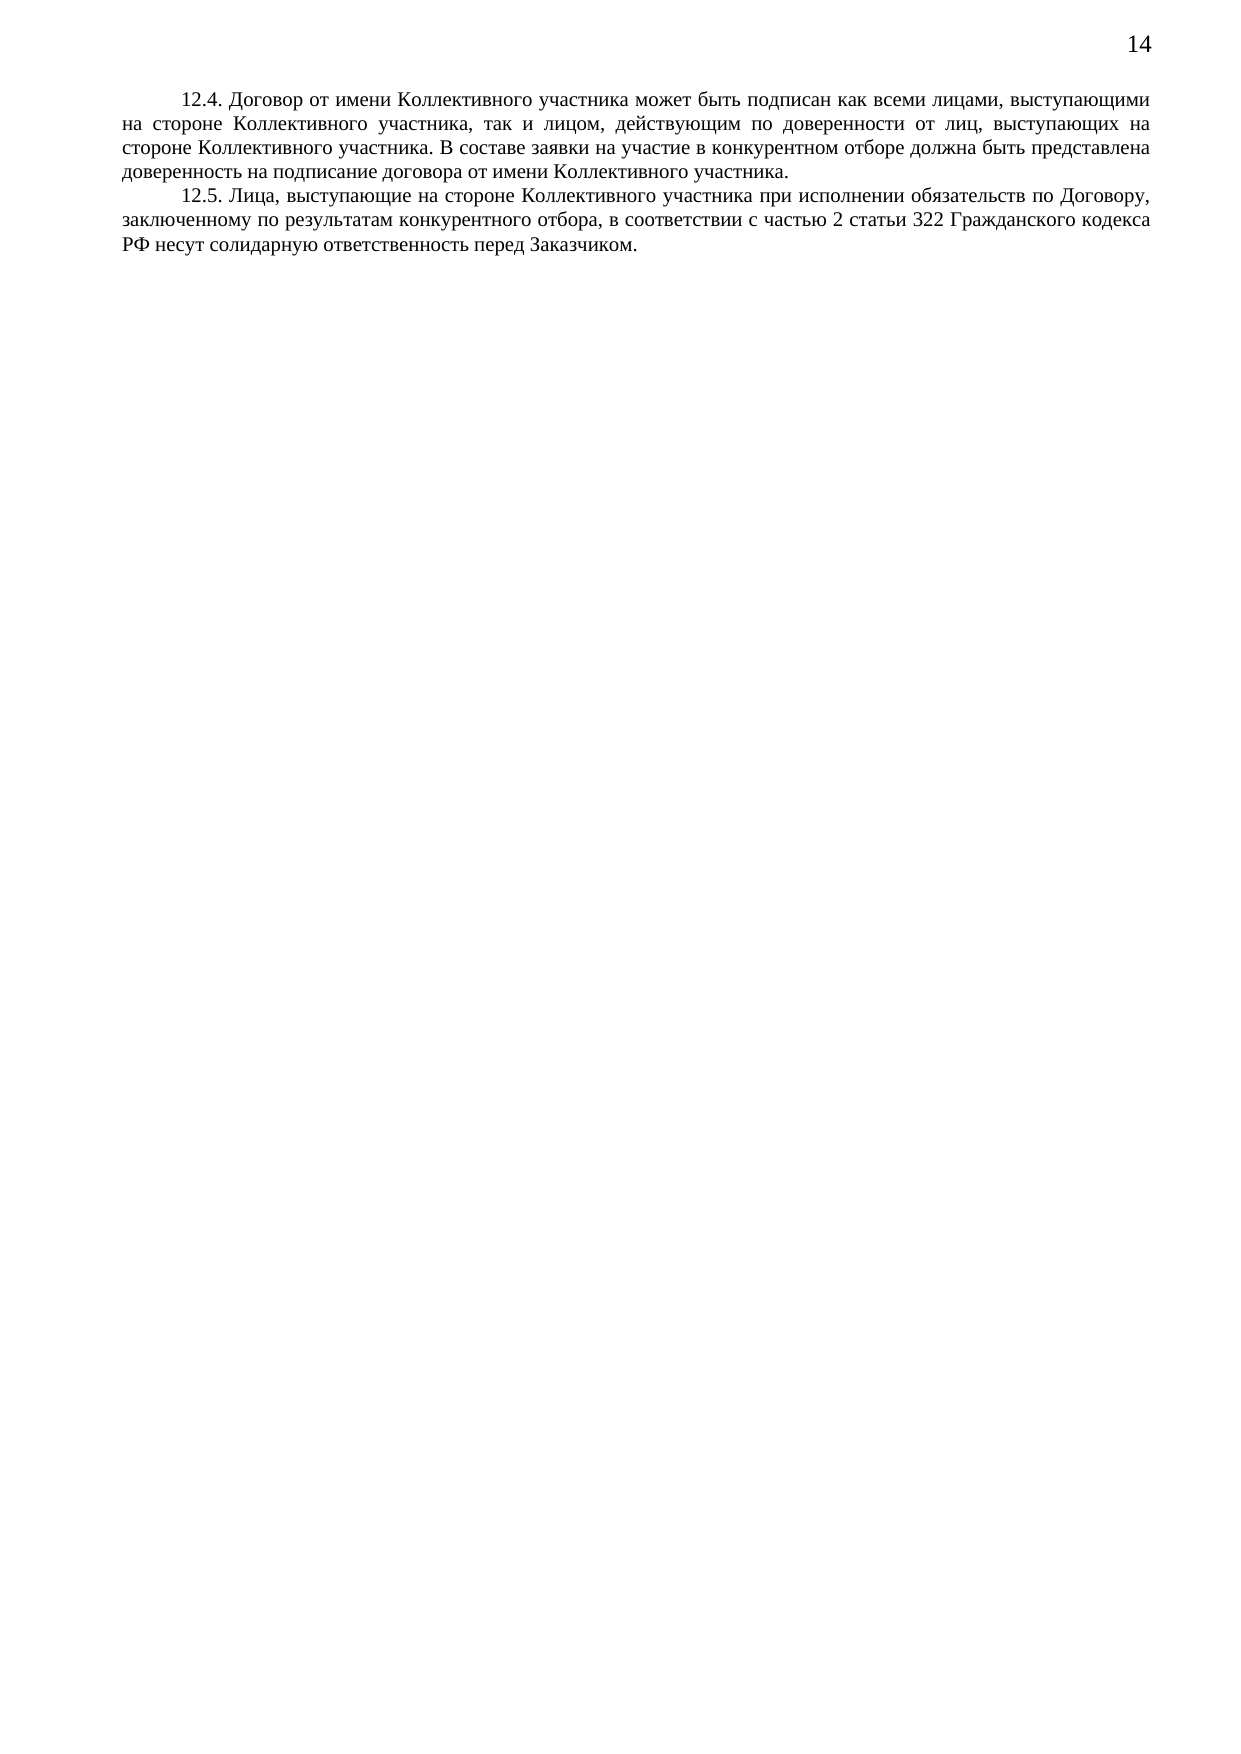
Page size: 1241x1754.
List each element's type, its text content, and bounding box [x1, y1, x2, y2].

text 12.4. Договор от имени Коллективного участника может быть подписан как всеми лицами, выступающими на стороне Коллективного участника, так и лицом, действующим по доверенности от лиц, выступающих на стороне Коллективного участника. В составе заявки на участие в конкурентном отборе должна быть представлена доверенность на подписание договора от имени Коллективного участника. [122, 87, 1152, 183]
text 12.5. Лица, выступающие на стороне Коллективного участника при исполнении обязательств по Договору, заключенному по результатам конкурентного отбора, в соответствии с частью 2 статьи 322 Гражданского кодекса РФ несут солидарную ответственность перед Заказчиком. [122, 183, 1152, 256]
